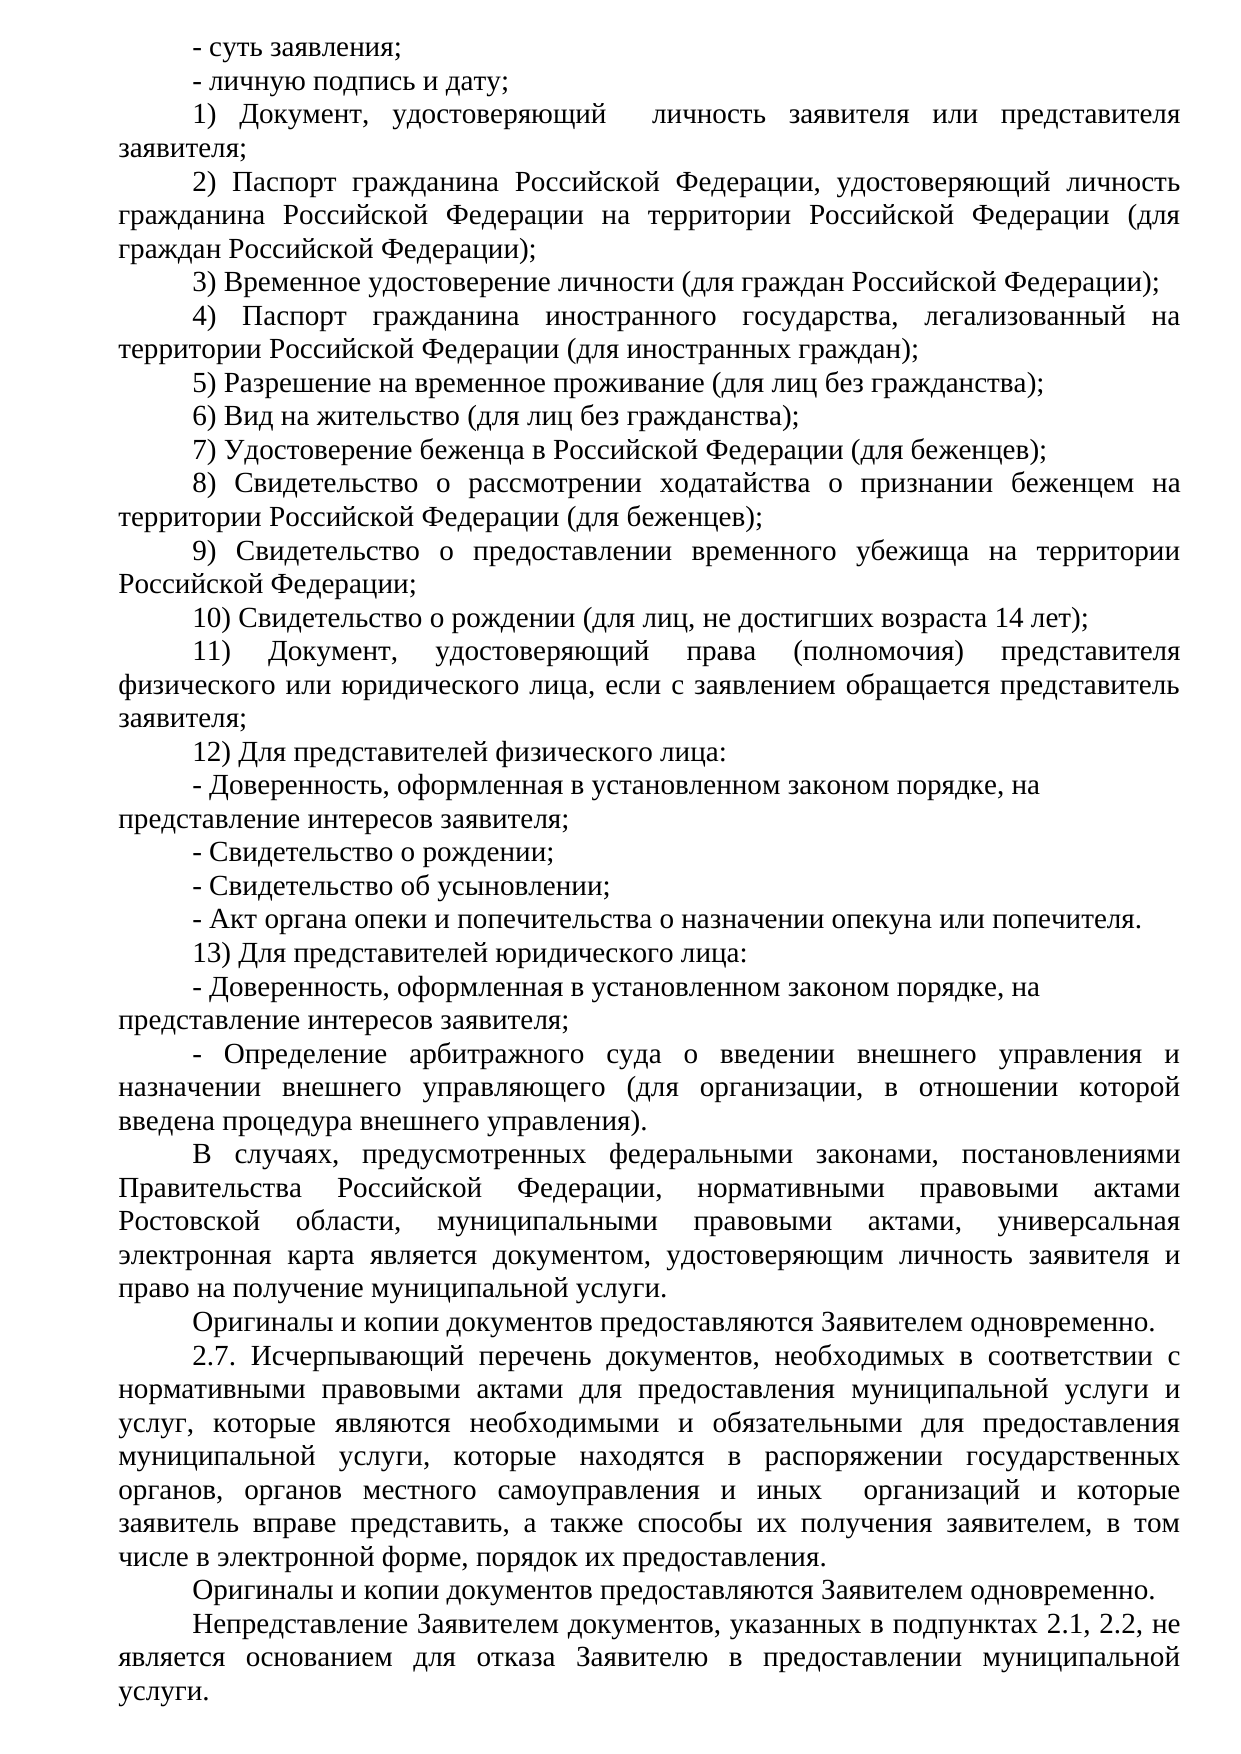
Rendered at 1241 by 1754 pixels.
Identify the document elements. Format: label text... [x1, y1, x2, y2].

text 8) Свидетельство о рассмотрении ходатайства о признании беженцем на территории Российской Федерации (для беженцев); [118, 466, 1181, 533]
text 6) Вид на жительство (для лиц без гражданства); [118, 398, 1181, 432]
text Оригиналы и копии документов предоставляются Заявителем одновременно. [118, 1572, 1181, 1606]
text - Доверенность, оформленная в установленном законом порядке, на представление интересов заявителя; [118, 969, 1181, 1036]
text В случаях, предусмотренных федеральными законами, постановлениями Правительства Российской Федерации, нормативными правовыми актами Ростовской области, муниципальными правовыми актами, универсальная электронная карта является документом, удостоверяющим личность заявителя и право на получение муниципальной услуги. [118, 1136, 1181, 1304]
text Оригиналы и копии документов предоставляются Заявителем одновременно. [118, 1304, 1181, 1338]
text 12) Для представителей физического лица: [118, 734, 1181, 767]
text 11) Документ, удостоверяющий права (полномочия) представителя физического или юридического лица, если с заявлением обращается представитель заявителя; [118, 633, 1181, 734]
text 7) Удостоверение беженца в Российской Федерации (для беженцев); [118, 432, 1181, 466]
text - Свидетельство о рождении; [118, 834, 1181, 868]
text 4) Паспорт гражданина иностранного государства, легализованный на территории Российской Федерации (для иностранных граждан); [118, 298, 1181, 365]
text - Свидетельство об усыновлении; [118, 868, 1181, 902]
text 2) Паспорт гражданина Российской Федерации, удостоверяющий личность гражданина Российской Федерации на территории Российской Федерации (для граждан Российской Федерации); [118, 164, 1181, 264]
text - личную подпись и дату; [118, 63, 1181, 97]
text 2.7. Исчерпывающий перечень документов, необходимых в соответствии с нормативными правовыми актами для предоставления муниципальной услуги и услуг, которые являются необходимыми и обязательными для предоставления муниципальной услуги, которые находятся в распоряжении государственных органов, органов местного самоуправления и иных организаций и которые заявитель вправе представить, а также способы их получения заявителем, в том числе в электронной форме, порядок их предоставления. [118, 1338, 1181, 1572]
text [118, 1606, 1181, 1707]
text - Акт органа опеки и попечительства о назначении опекуна или попечителя. [118, 902, 1181, 935]
text 10) Свидетельство о рождении (для лиц, не достигших возраста 14 лет); [118, 600, 1181, 633]
text 3) Временное удостоверение личности (для граждан Российской Федерации); [118, 264, 1181, 298]
text 13) Для представителей юридического лица: [118, 935, 1181, 969]
text - Определение арбитражного суда о введении внешнего управления и назначении внешнего управляющего (для организации, в отношении которой введена процедура внешнего управления). [118, 1036, 1181, 1136]
text - суть заявления; [118, 29, 1181, 63]
text 5) Разрешение на временное проживание (для лиц без гражданства); [118, 365, 1181, 398]
text 9) Свидетельство о предоставлении временного убежища на территории Российской Федерации; [118, 533, 1181, 600]
text - Доверенность, оформленная в установленном законом порядке, на представление интересов заявителя; [118, 767, 1181, 834]
text 1) Документ, удостоверяющий личность заявителя или представителя заявителя; [118, 97, 1181, 164]
